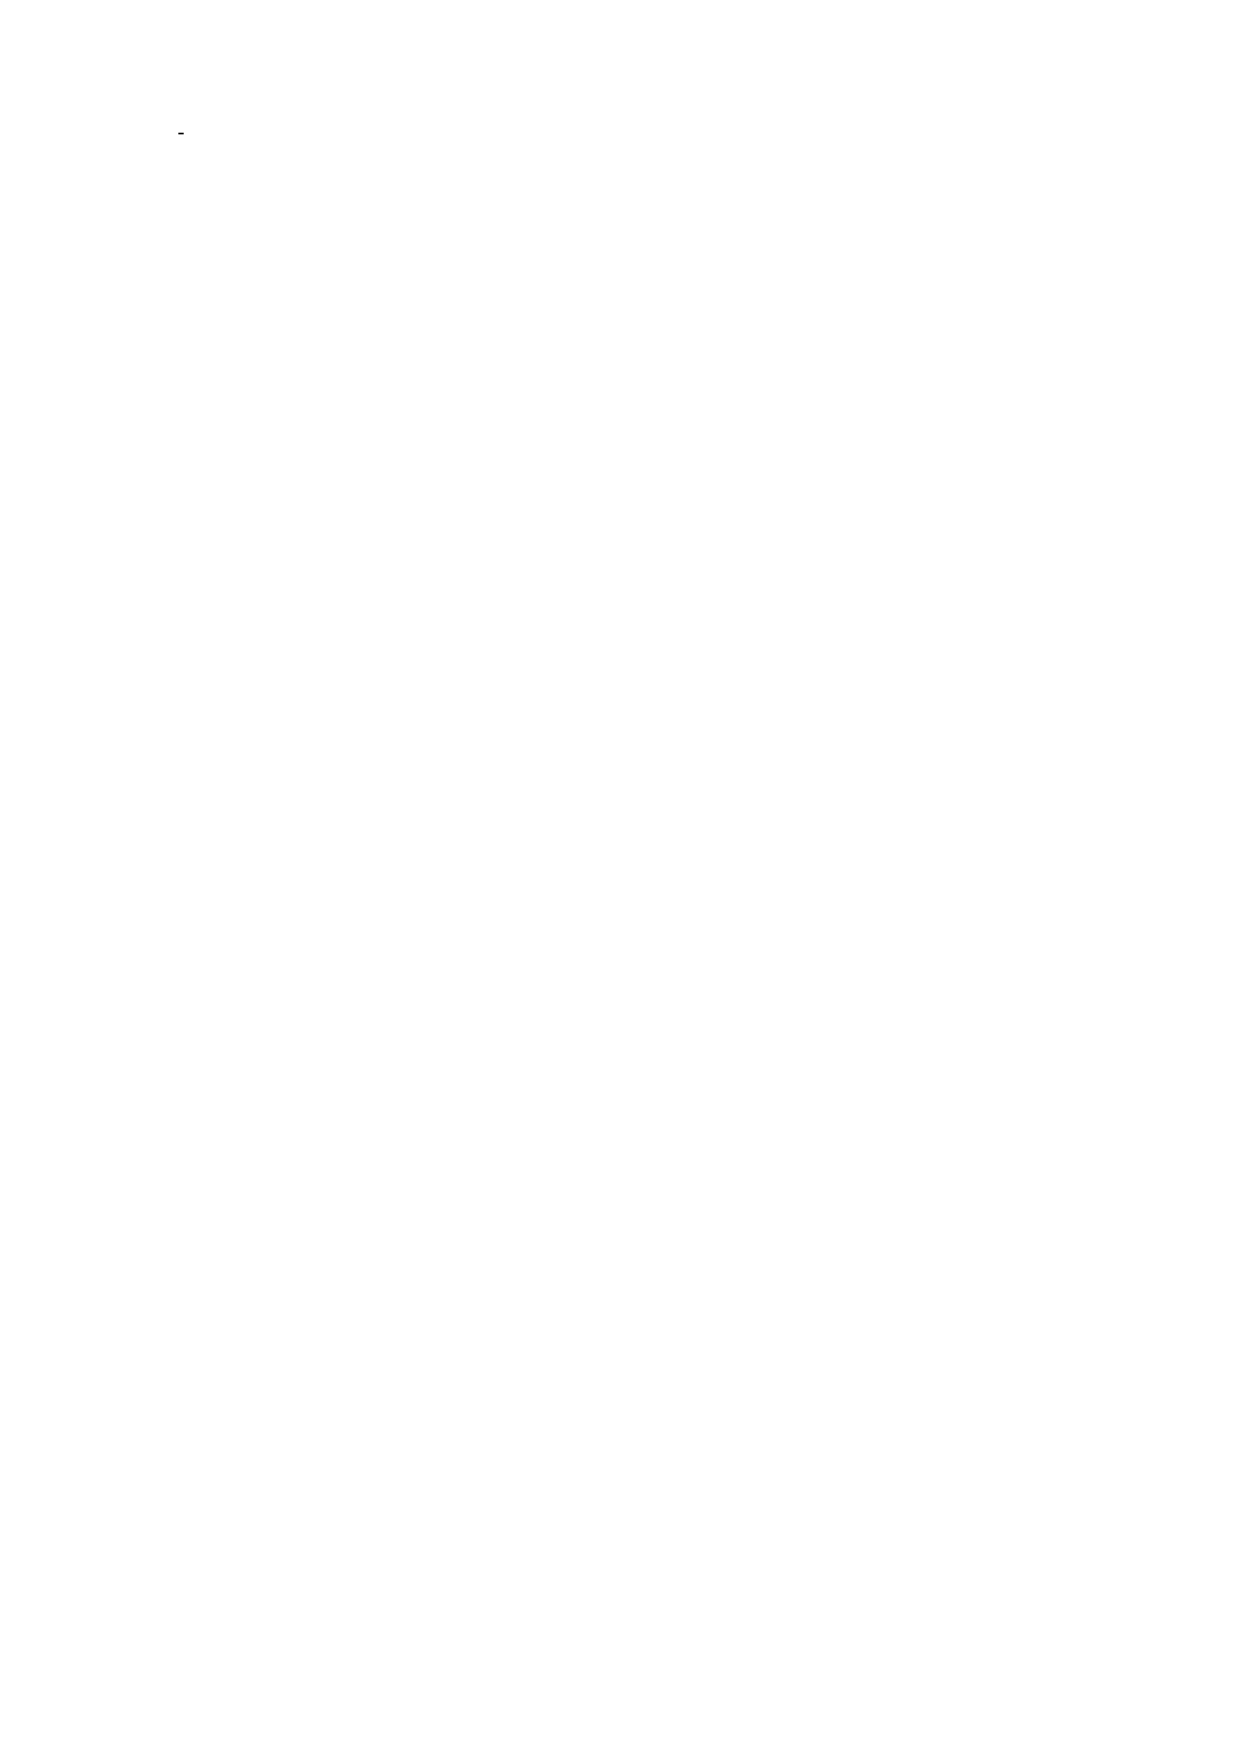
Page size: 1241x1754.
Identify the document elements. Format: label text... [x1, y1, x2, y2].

text - [177, 118, 1152, 146]
